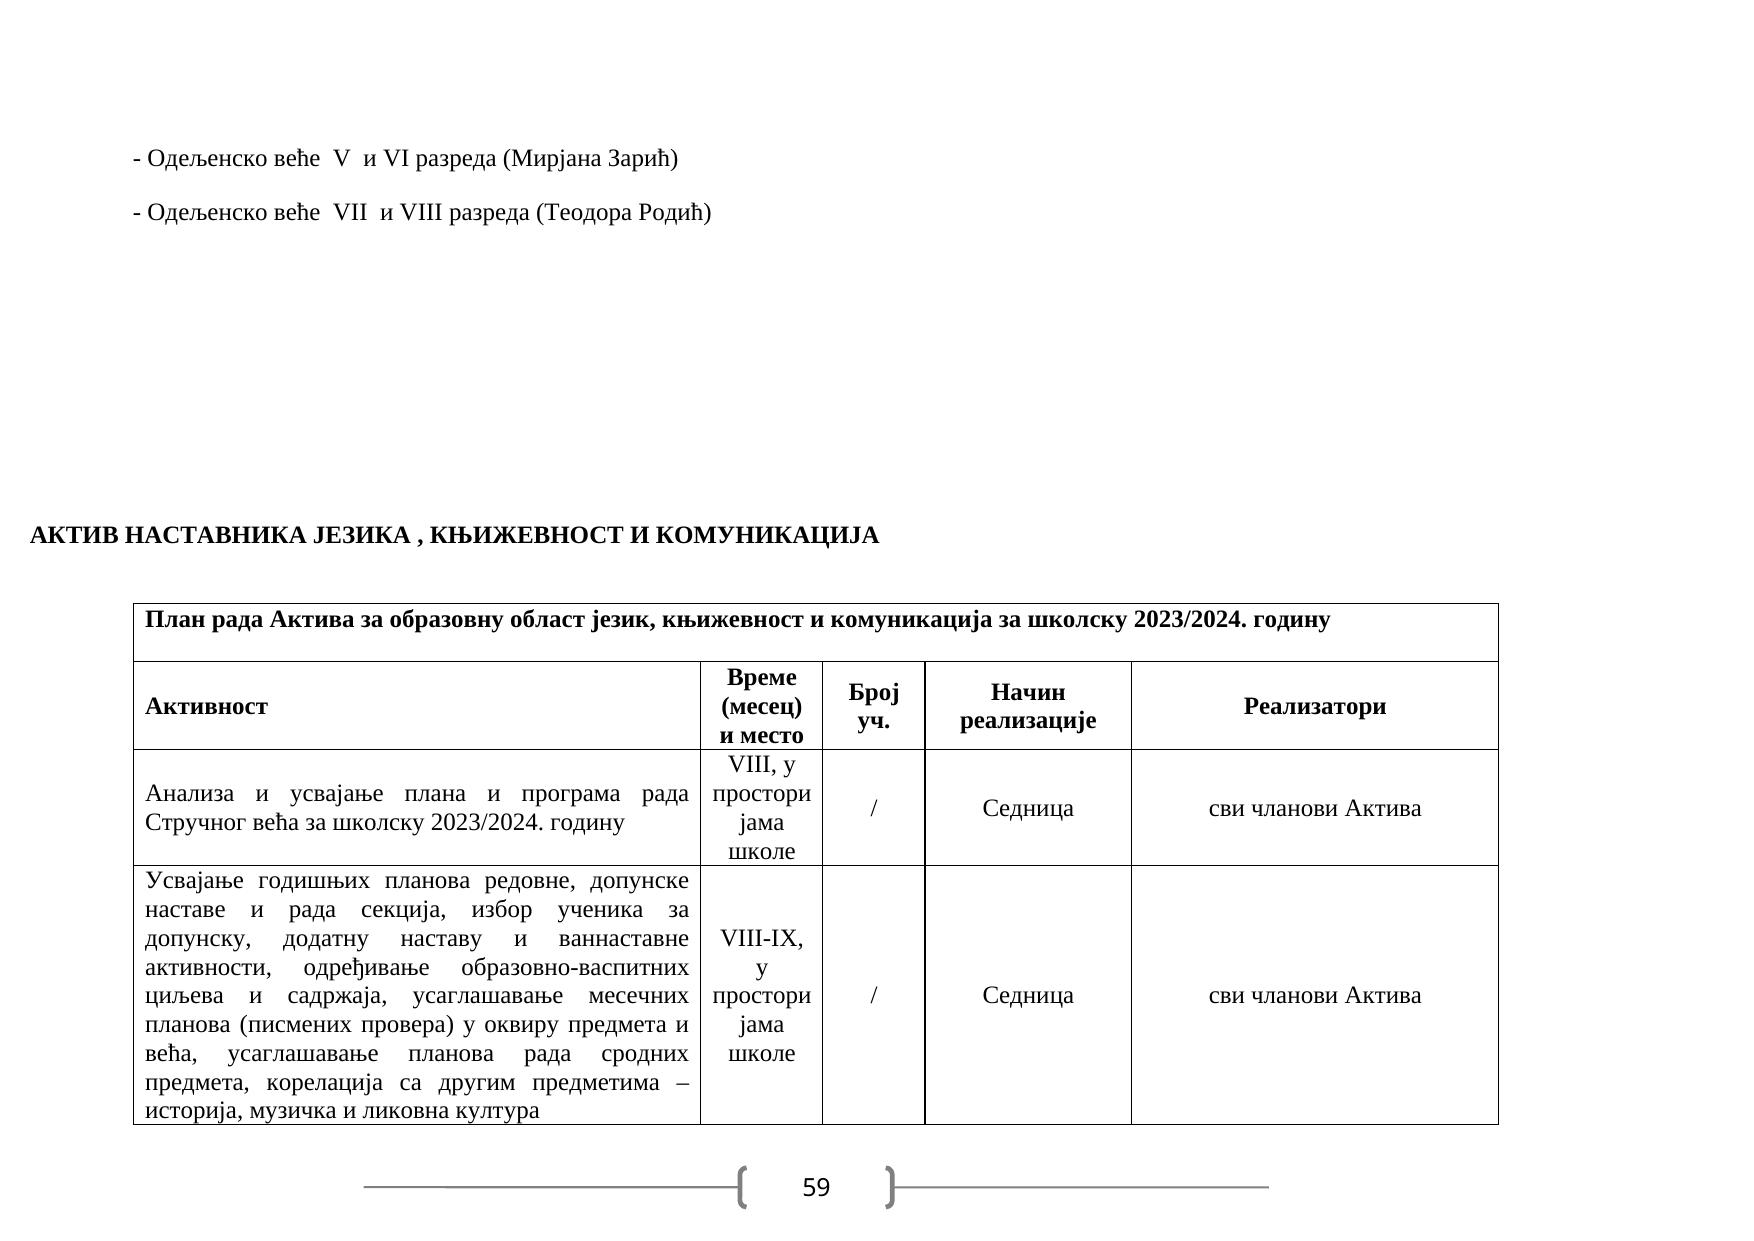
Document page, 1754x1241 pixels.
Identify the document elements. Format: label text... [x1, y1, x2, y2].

text - Одељенско веће V и VI разреда (Мирјана Зарић) [133, 143, 1567, 172]
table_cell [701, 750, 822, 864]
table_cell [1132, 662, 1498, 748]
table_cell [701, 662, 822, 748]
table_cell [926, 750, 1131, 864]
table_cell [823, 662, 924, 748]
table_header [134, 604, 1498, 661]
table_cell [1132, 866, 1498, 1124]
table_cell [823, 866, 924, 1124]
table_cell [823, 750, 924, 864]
text - Одељенско веће VII и VIII разреда (Теодора Родић) [133, 197, 1567, 226]
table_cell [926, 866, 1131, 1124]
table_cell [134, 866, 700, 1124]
text АКТИВ НАСТАВНИКА ЈЕЗИКА , КЊИЖЕВНОСТ И КОМУНИКАЦИЈА [29, 520, 1603, 549]
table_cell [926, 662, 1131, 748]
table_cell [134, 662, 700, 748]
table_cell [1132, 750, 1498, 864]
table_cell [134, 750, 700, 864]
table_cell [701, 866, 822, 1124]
